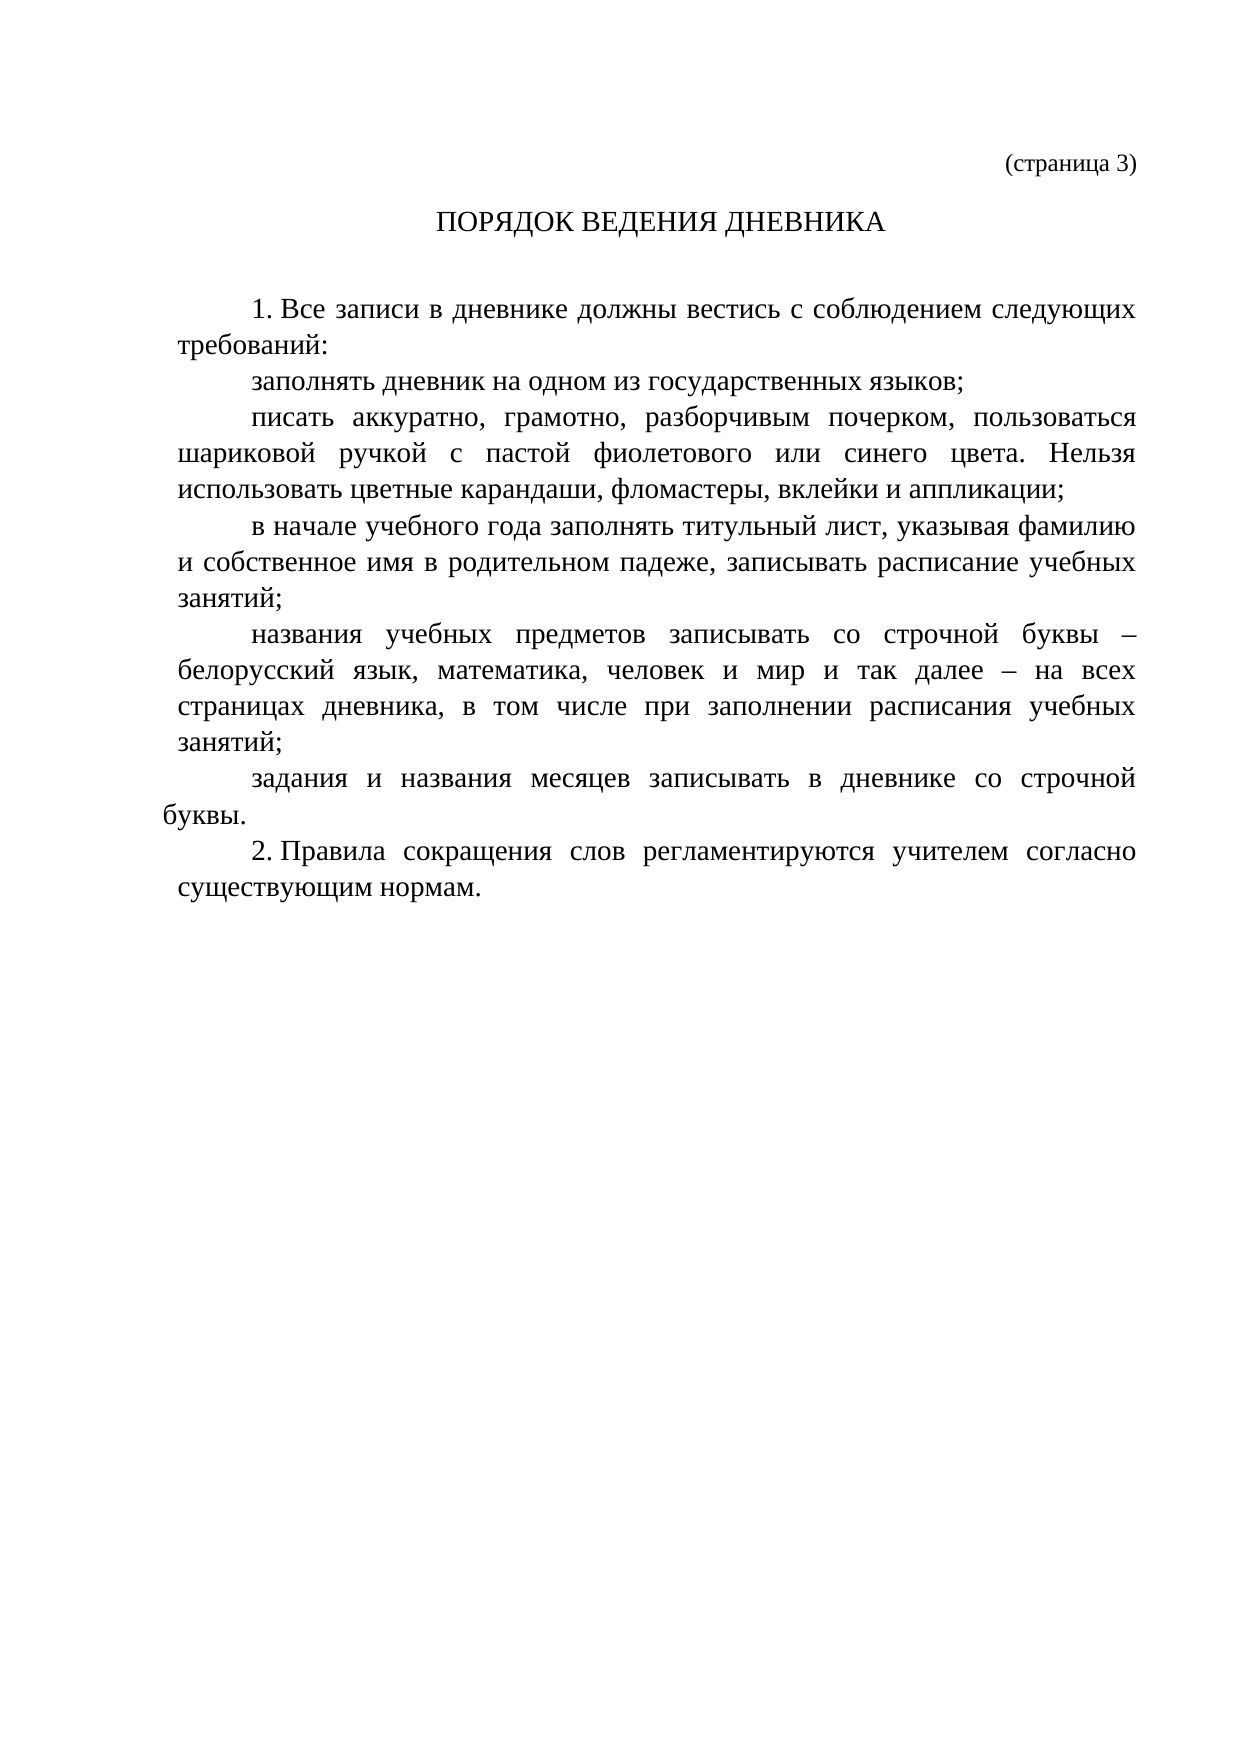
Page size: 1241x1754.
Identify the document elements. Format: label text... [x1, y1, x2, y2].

list задания и названия месяцев записывать в дневнике со строчной буквы. [162, 761, 1137, 830]
list (страница 3) [223, 148, 1137, 176]
list в начале учебного года заполнять титульный лист, указывая фамилию и собственное имя в родительном падеже, записывать расписание учебных занятий; [177, 508, 1137, 613]
list писать аккуратно, грамотно, разборчивым почерком, пользоваться шариковой ручкой с пастой фиолетового или синего цвета. Нельзя использовать цветные карандаши, фломастеры, вклейки и аппликации; [177, 399, 1137, 505]
list названия учебных предметов записывать со строчной буквы – белорусский язык, математика, человек и мир и так далее – на всех страницах дневника, в том числе при заполнении расписания учебных занятий; [177, 616, 1137, 758]
list 2. Правила сокращения слов регламентируются учителем согласно существующим нормам. [177, 833, 1137, 903]
list 1. Все записи в дневнике должны вестись с соблюдением следующих требований: [177, 291, 1137, 360]
text ПОРЯДОК ВЕДЕНИЯ ДНЕВНИКА [185, 204, 1137, 237]
list заполнять дневник на одном из государственных языков; [177, 363, 1137, 397]
